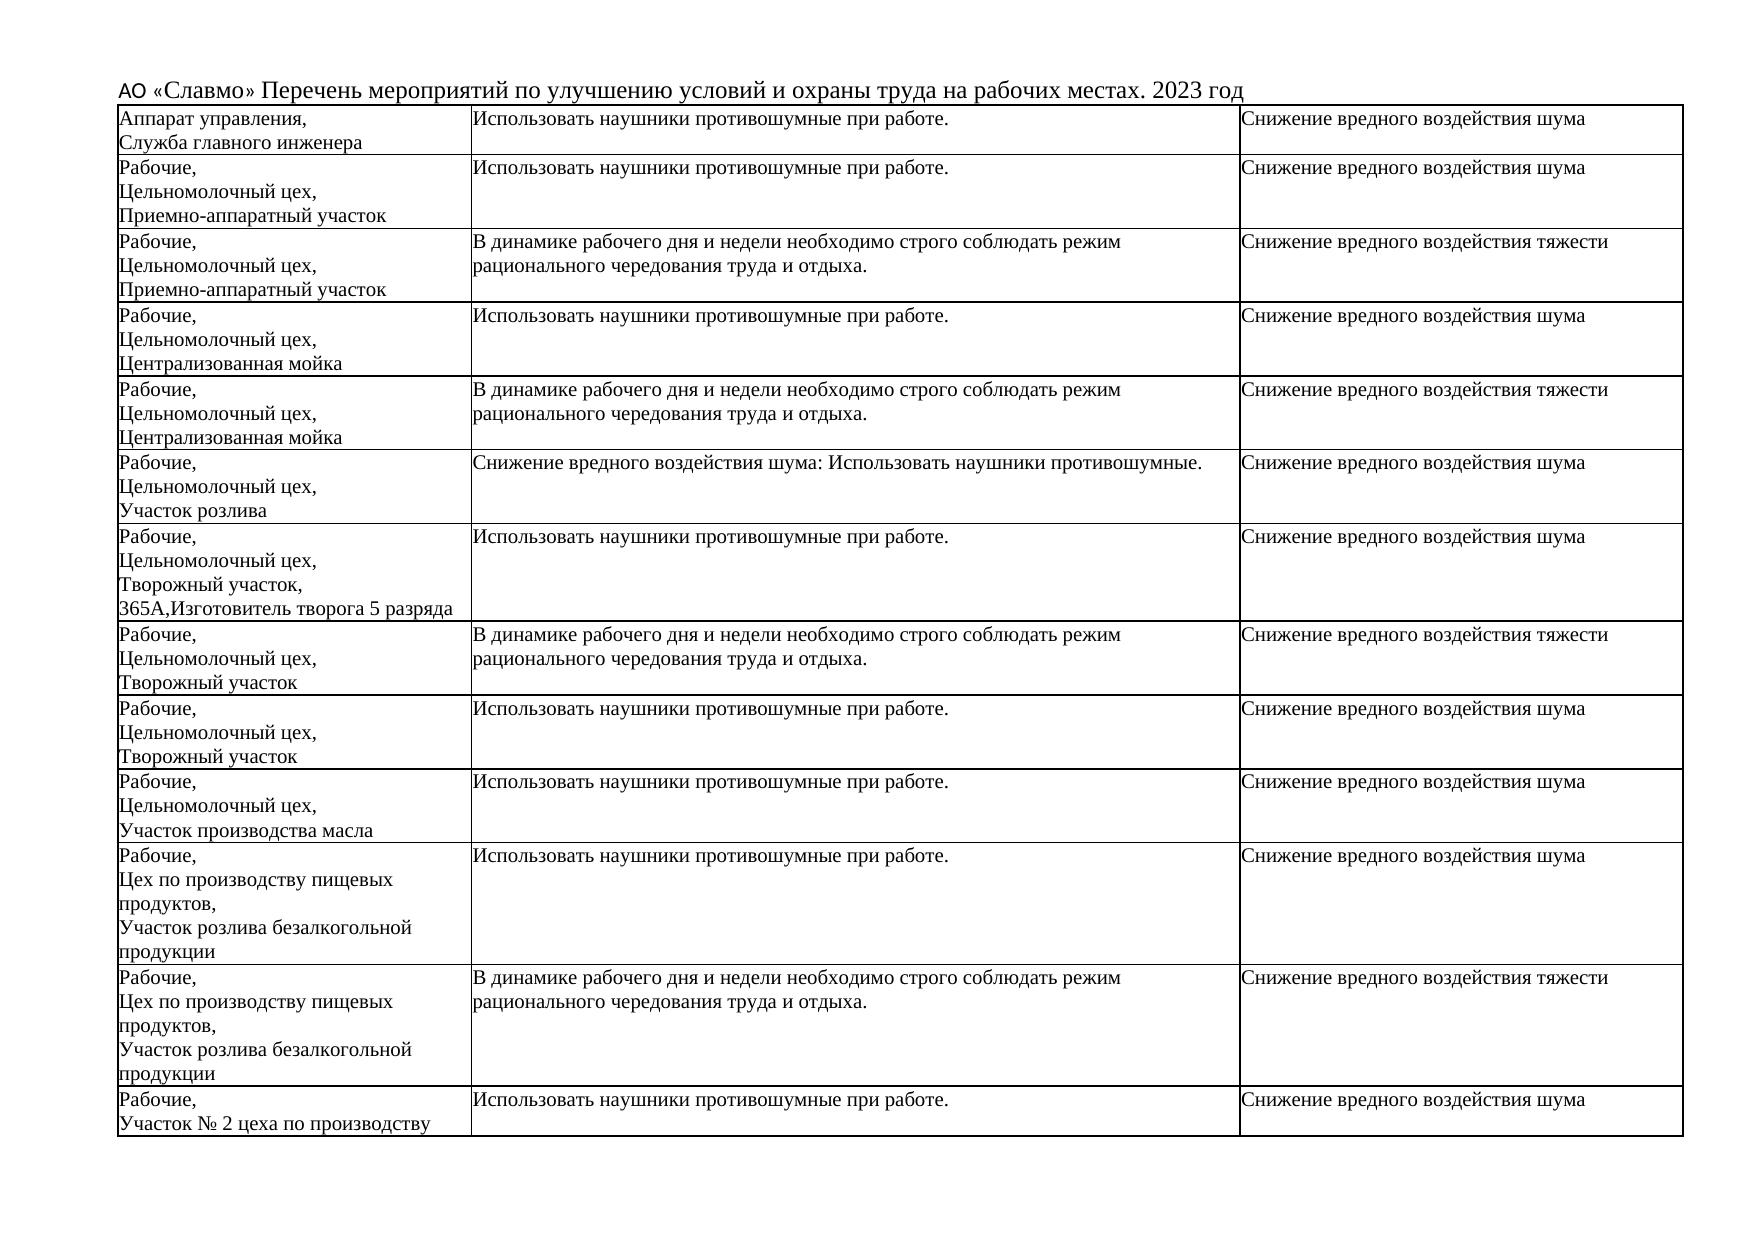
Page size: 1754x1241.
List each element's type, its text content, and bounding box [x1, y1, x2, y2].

table_cell Рабочие, Цельномолочный цех, Участок розлива [119, 450, 471, 522]
table_cell Использовать наушники противошумные при работе. [472, 696, 1239, 768]
table_cell Рабочие, Цельномолочный цех, Творожный участок [119, 696, 471, 768]
table_cell В динамике рабочего дня и недели необходимо строго соблюдать режим рационального чередования труда и отдыха. [472, 622, 1239, 694]
table_cell Использовать наушники противошумные при работе. [472, 524, 1239, 620]
table_cell Рабочие, Цельномолочный цех, Творожный участок [119, 622, 471, 694]
table_cell Снижение вредного воздействия шума [1241, 155, 1682, 227]
table_cell Использовать наушники противошумные при работе. [472, 770, 1239, 842]
table_cell Снижение вредного воздействия шума: Использовать наушники противошумные. [472, 450, 1239, 522]
table_cell Аппарат управления, Служба главного инженера [119, 106, 471, 154]
table_cell Снижение вредного воздействия шума [1241, 106, 1682, 154]
table_cell Снижение вредного воздействия шума [1241, 450, 1682, 522]
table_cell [472, 1087, 1239, 1135]
table_cell Снижение вредного воздействия шума [1241, 770, 1682, 842]
table_cell Снижение вредного воздействия тяжести [1241, 965, 1682, 1085]
table_cell Рабочие, Цельномолочный цех, Творожный участок, 365A,Изготовитель творога 5 разряда [119, 524, 471, 620]
table_cell Снижение вредного воздействия тяжести [1241, 622, 1682, 694]
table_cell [119, 1087, 471, 1135]
table_cell Снижение вредного воздействия шума [1241, 524, 1682, 620]
table_cell В динамике рабочего дня и недели необходимо строго соблюдать режим рационального чередования труда и отдыха. [472, 377, 1239, 449]
table_cell Рабочие, Цельномолочный цех, Приемно-аппаратный участок [119, 229, 471, 301]
table_cell В динамике рабочего дня и недели необходимо строго соблюдать режим рационального чередования труда и отдыха. [472, 229, 1239, 301]
table_cell Использовать наушники противошумные при работе. [472, 106, 1239, 154]
table_cell Рабочие, Цельномолочный цех, Централизованная мойка [119, 377, 471, 449]
table_cell Рабочие, Цельномолочный цех, Централизованная мойка [119, 303, 471, 375]
table_cell Снижение вредного воздействия тяжести [1241, 377, 1682, 449]
table_cell Использовать наушники противошумные при работе. [472, 155, 1239, 227]
table_cell Снижение вредного воздействия тяжести [1241, 229, 1682, 301]
table_cell Использовать наушники противошумные при работе. [472, 843, 1239, 963]
table_cell Снижение вредного воздействия шума [1241, 696, 1682, 768]
table_cell Снижение вредного воздействия шума [1241, 843, 1682, 963]
table_cell Снижение вредного воздействия шума [1241, 303, 1682, 375]
table_cell Рабочие, Цех по производству пищевых продуктов, Участок розлива безалкогольной продукции [119, 843, 471, 963]
table_cell Рабочие, Цельномолочный цех, Приемно-аппаратный участок [119, 155, 471, 227]
table_cell Рабочие, Цельномолочный цех, Участок производства масла [119, 770, 471, 842]
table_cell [1241, 1087, 1682, 1135]
table_cell Использовать наушники противошумные при работе. [472, 303, 1239, 375]
table_cell В динамике рабочего дня и недели необходимо строго соблюдать режим рационального чередования труда и отдыха. [472, 965, 1239, 1085]
table_cell Рабочие, Цех по производству пищевых продуктов, Участок розлива безалкогольной продукции [119, 965, 471, 1085]
